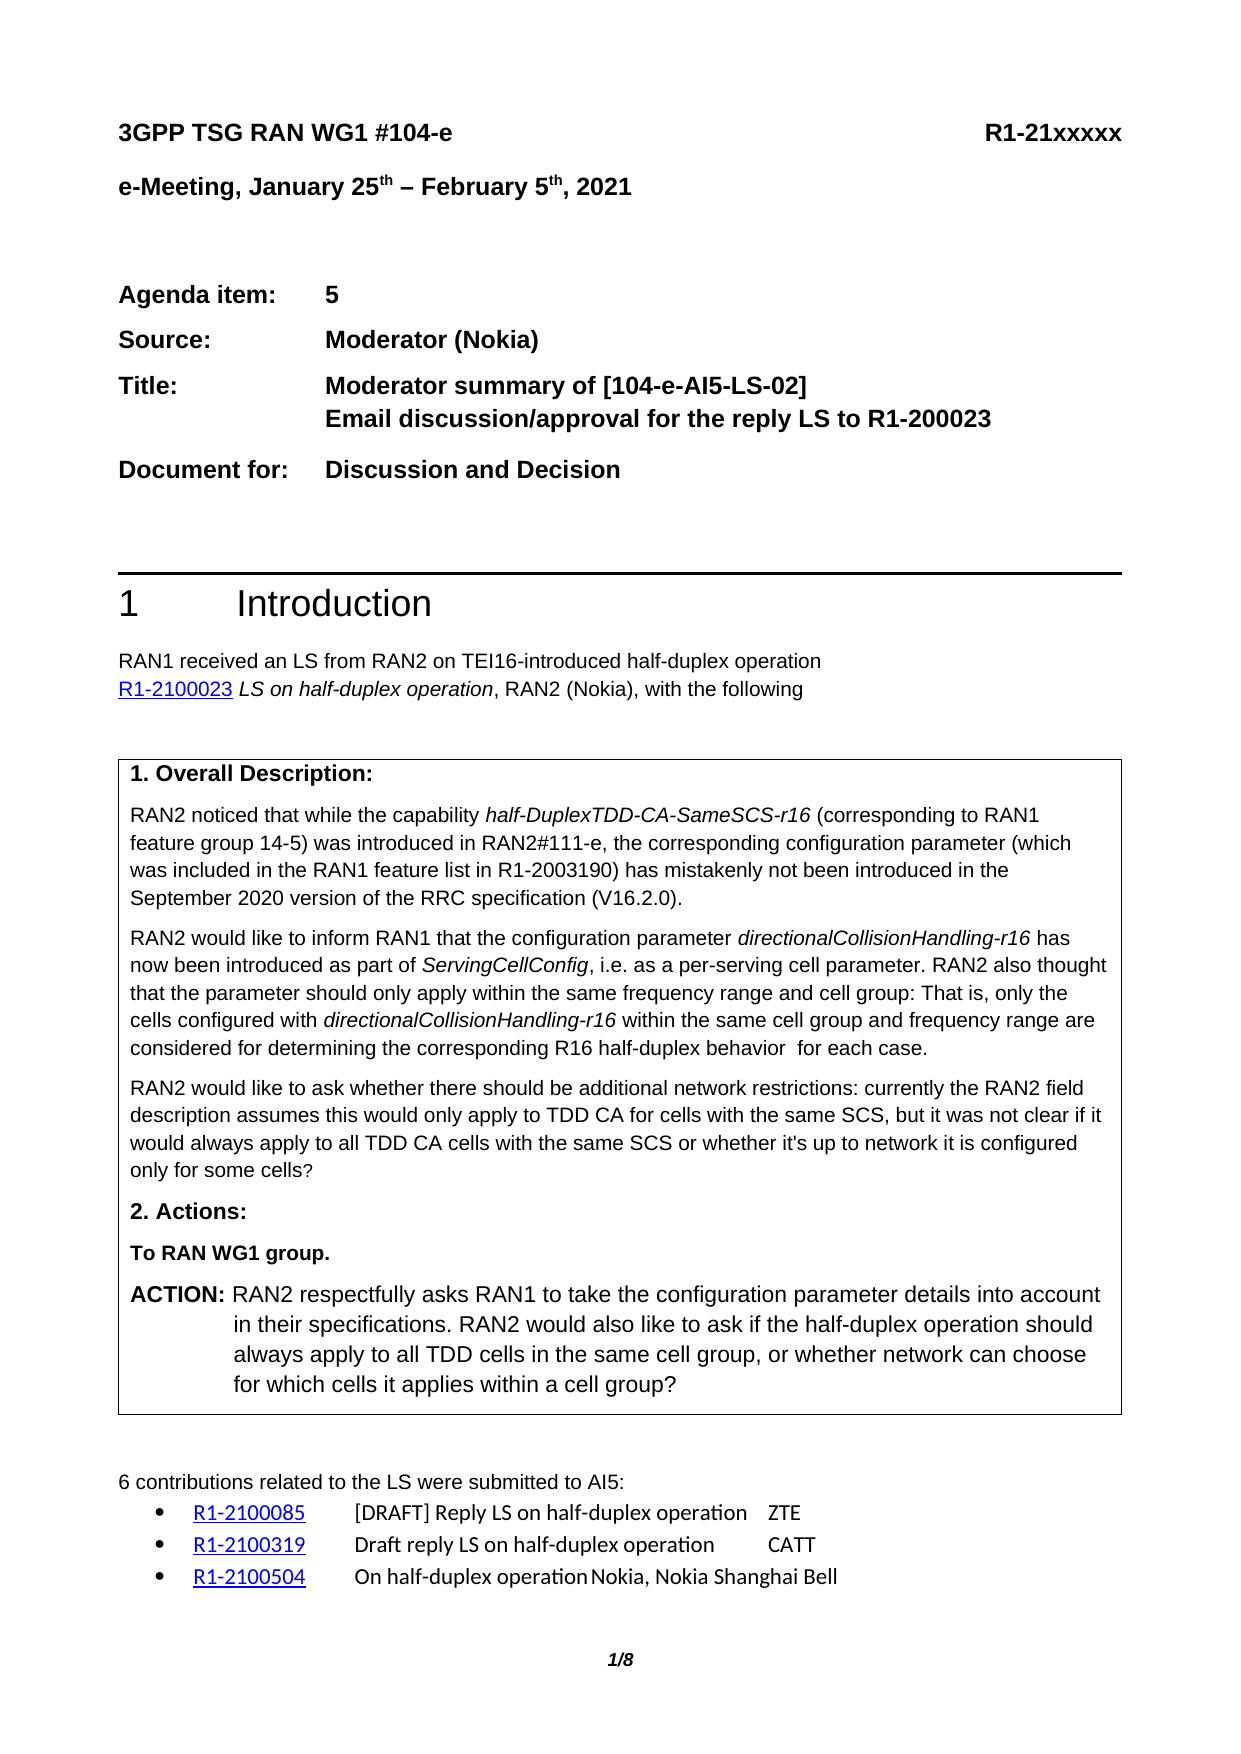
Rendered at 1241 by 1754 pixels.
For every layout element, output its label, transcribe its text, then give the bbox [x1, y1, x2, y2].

text e-Meeting, January 25th – February 5th, 2021 [118, 172, 1122, 201]
text Agenda item: 5 [118, 280, 1122, 308]
text 6 contributions related to the LS were submitted to AI5: [118, 1470, 1122, 1494]
text RAN1 received an LS from RAN2 on TEI16-introduced half-duplex operation R1-2100023 LS on half-duplex operation, RAN2 (Nokia), with the following [118, 649, 1122, 701]
text Title: Moderator summary of [104-e-AI5-LS-02] Email discussion/approval for the reply LS to R1-200023 [118, 371, 1122, 432]
list R1-2100085 [DRAFT] Reply LS on half-duplex operation ZTE [156, 1498, 1122, 1526]
subtitle 1 Introduction [118, 575, 1122, 624]
text Source: Moderator (Nokia) [118, 325, 1122, 354]
table_header 1. Overall Description: RAN2 noticed that while the capability half-DuplexTDD-CA-SameSCS-r16 (corresponding to RAN1 feature group 14-5) was introduced in RAN2#111-e, the corresponding configuration parameter (which was included in the RAN1 feature list in R1-2003190) has mistakenly not been introduced in the September 2020 version of the RRC specification (V16.2.0). RAN2 would like to inform RAN1 that the configuration parameter directionalCollisionHandling-r16 has now been introduced as part of ServingCellConfig, i.e. as a per-serving cell parameter. RAN2 also thought that the parameter should only apply within the same frequency range and cell group: That is, only the cells configured with directionalCollisionHandling-r16 within the same cell group and frequency range are considered for determining the corresponding R16 half-duplex behavior for each case. RAN2 would like to ask whether there should be additional network restrictions: currently the RAN2 field description assumes this would only apply to TDD CA for cells with the same SCS, but it was not clear if it would always apply to all TDD CA cells with the same SCS or whether it's up to network it is configured only for some cells? 2. Actions: To RAN WG1 group. ACTION: RAN2 respectfully asks RAN1 to take the configuration parameter details into account in their specifications. RAN2 would also like to ask if the half-duplex operation should always apply to all TDD cells in the same cell group, or whether network can choose for which cells it applies within a cell group? [119, 760, 1121, 1414]
list R1-2100504 On half-duplex operation Nokia, Nokia Shanghai Bell [156, 1562, 1122, 1590]
list R1-2100319 Draft reply LS on half-duplex operation CATT [156, 1530, 1122, 1558]
text 3GPP TSG RAN WG1 #104-e R1-21xxxxx [118, 118, 1122, 147]
text Document for: Discussion and Decision [118, 456, 1122, 484]
